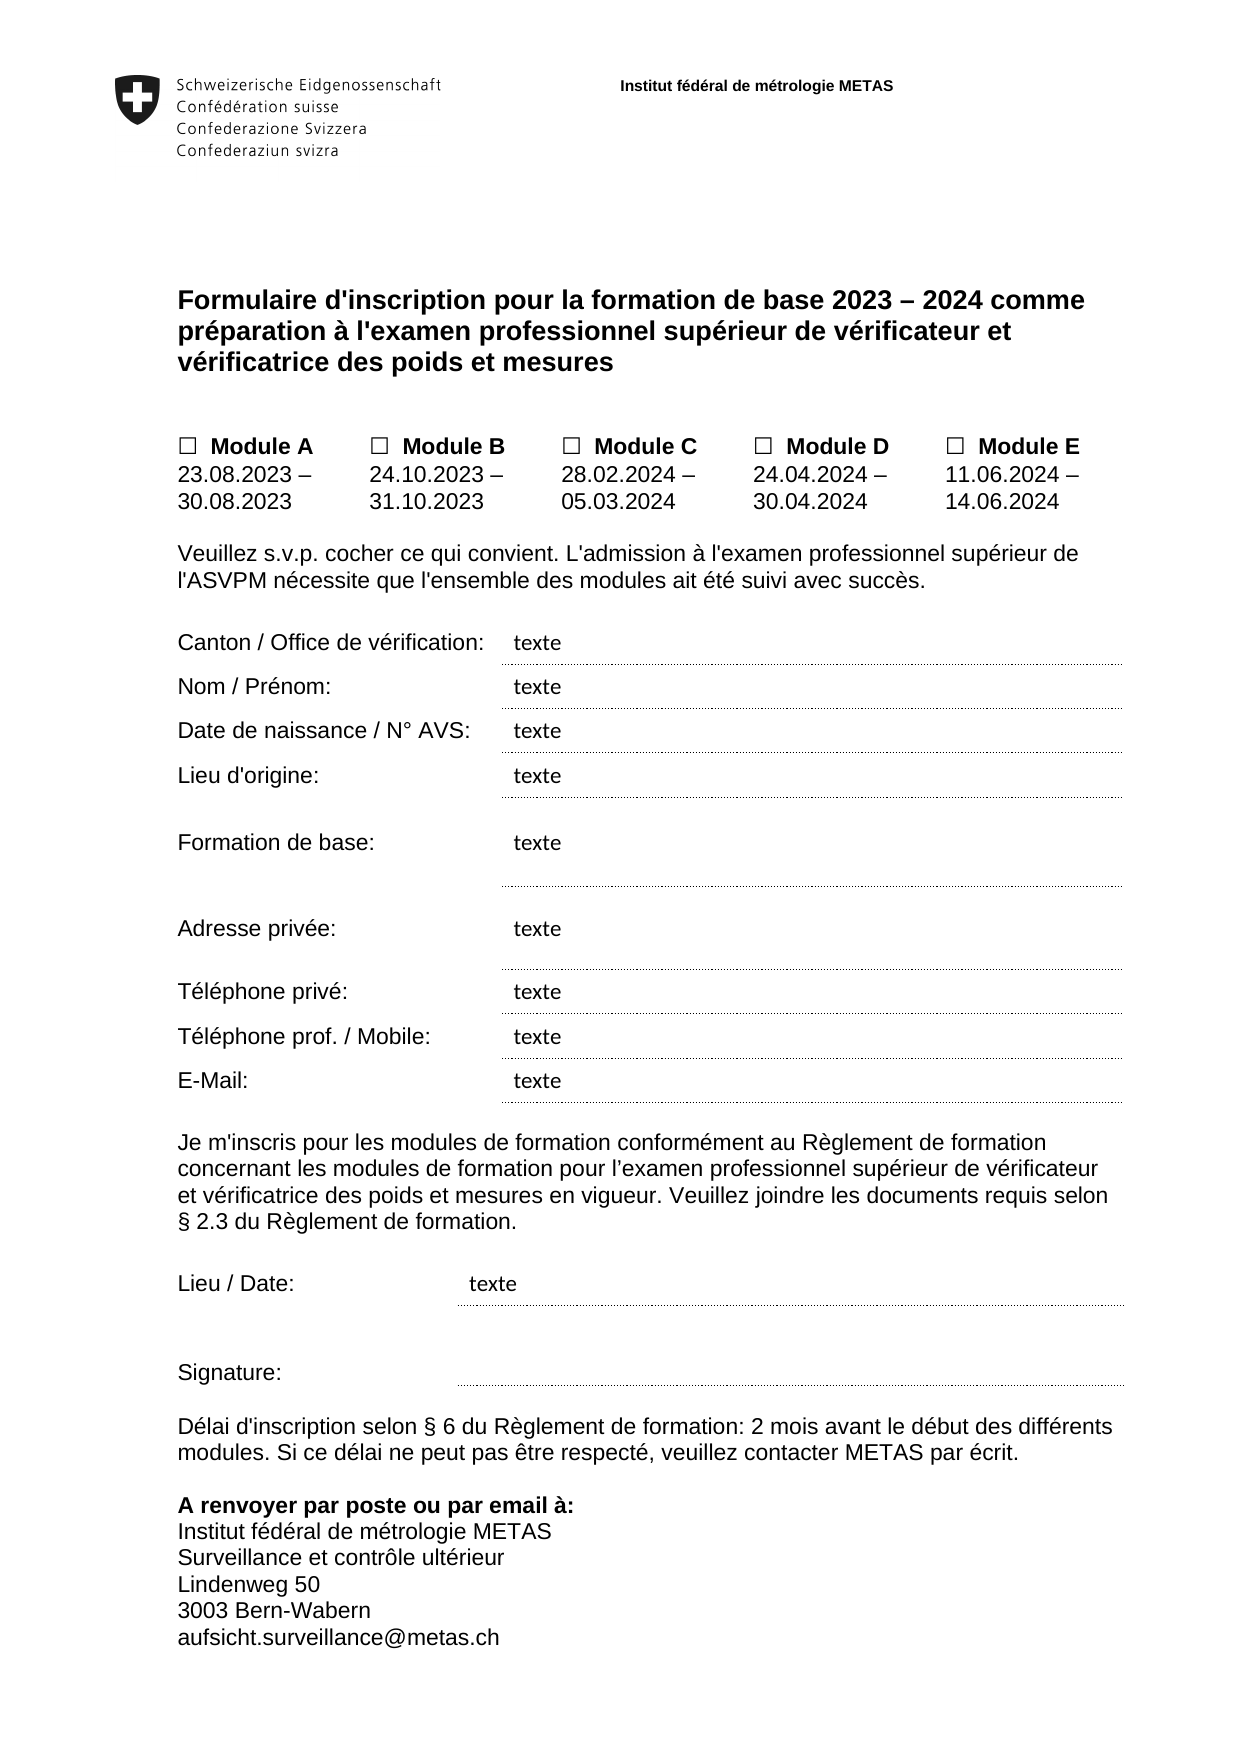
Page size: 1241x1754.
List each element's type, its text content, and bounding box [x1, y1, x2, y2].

table_cell Formation de base: [166, 797, 502, 886]
table_cell Lieu d'origine: [166, 752, 502, 797]
table_header Module A 23.08.2023 – 30.08.2023 [166, 430, 358, 514]
table_header Canton / Office de vérification: [166, 620, 502, 664]
picture [115, 75, 441, 182]
table_header Lieu / Date: [166, 1261, 458, 1305]
table_cell [502, 797, 1122, 886]
table_header Module D 24.04.2024 – 30.04.2024 [742, 430, 933, 514]
text aufsicht.surveillance@metas.ch [177, 1623, 1122, 1650]
text Délai d'inscription selon § 6 du Règlement de formation: 2 mois avant le début des différents modules. Si ce délai ne peut pas être respecté, veuillez contacter METAS par écrit. [177, 1413, 1122, 1465]
text Formulaire d'inscription pour la formation de base 2023 – 2024 comme préparation à l'examen professionnel supérieur de vérificateur et vérificatrice des poids et mesures [177, 284, 1122, 377]
table_header Module B 24.10.2023 – 31.10.2023 [358, 430, 550, 514]
table_cell Date de naissance / N° AVS: [166, 708, 502, 752]
table_header Module E 11.06.2024 – 14.06.2024 [934, 430, 1126, 514]
text Veuillez s.v.p. cocher ce qui convient. L'admission à l'examen professionnel supérieur de l'ASVPM nécessite que l'ensemble des modules ait été suivi avec succès. [177, 540, 1122, 593]
text Surveillance et contrôle ultérieur [177, 1544, 1122, 1571]
table_cell E-Mail: [166, 1058, 502, 1102]
table_cell Adresse privée: [166, 886, 502, 969]
table_cell Signature: [166, 1305, 458, 1385]
table_cell [458, 1305, 1125, 1385]
table_cell Téléphone prof. / Mobile: [166, 1013, 502, 1057]
table_cell Nom / Prénom: [166, 664, 502, 708]
text Lindenweg 50 [177, 1571, 1122, 1597]
table_cell Téléphone privé: [166, 969, 502, 1013]
text A renvoyer par poste ou par email à: [177, 1492, 1122, 1518]
text Je m'inscris pour les modules de formation conformément au Règlement de formation concernant les modules de formation pour l’examen professionnel supérieur de vérificateur et vérificatrice des poids et mesures en vigueur. Veuillez joindre les documents requis selon § 2.3 du Règlement de formation. [177, 1129, 1122, 1234]
text Institut fédéral de métrologie METAS [177, 1518, 1122, 1544]
table_header Module C 28.02.2024 – 05.03.2024 [550, 430, 742, 514]
text 3003 Bern-Wabern [177, 1597, 1122, 1623]
table_cell [502, 886, 1122, 969]
